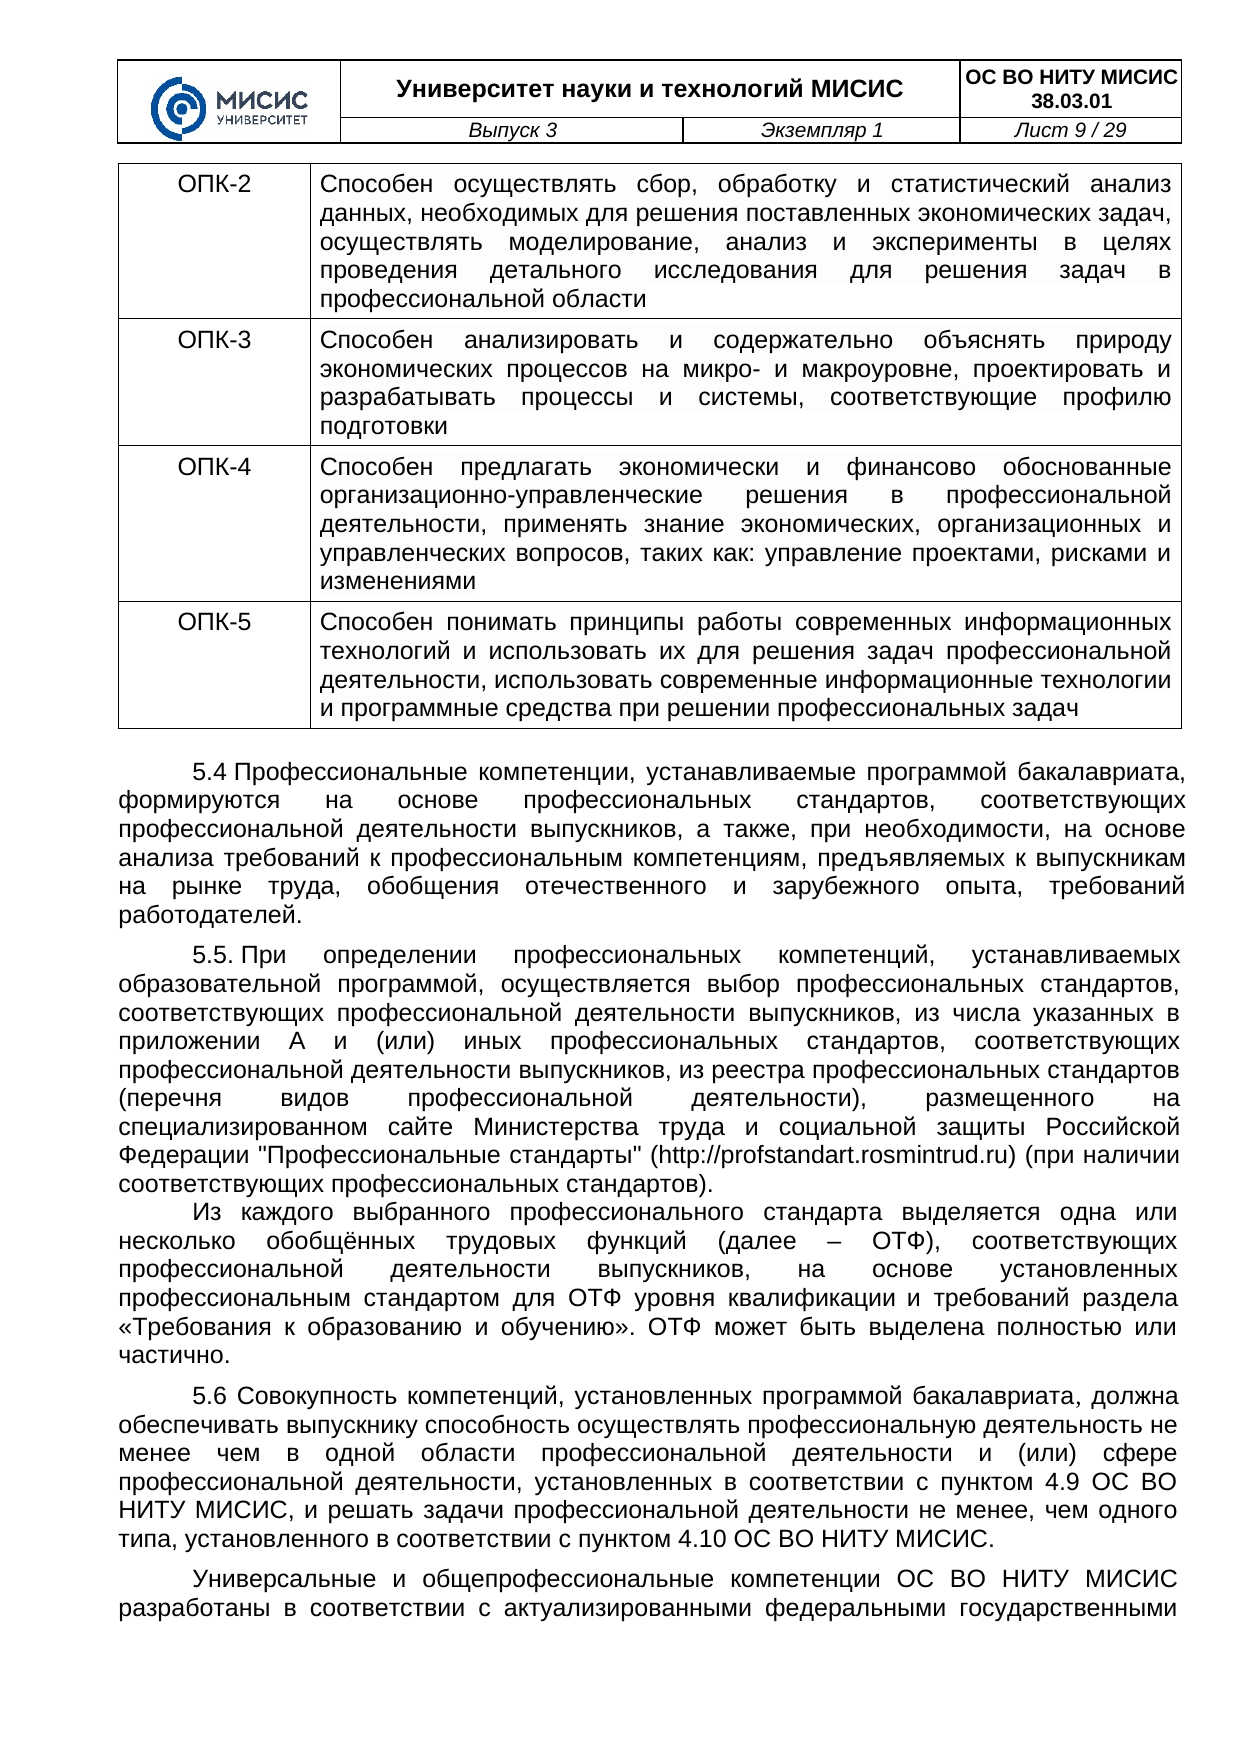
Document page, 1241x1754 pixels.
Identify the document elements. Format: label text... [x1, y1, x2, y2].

table_cell Способен предлагать экономически и финансово обоснованные организационно-управленческие решения в профессиональной деятельности, применять знание экономических, организационных и управленческих вопросов, таких как: управление проектами, рисками и изменениями [311, 446, 1181, 601]
table_cell ОПК-3 [119, 319, 310, 445]
table_cell Способен осуществлять сбор, обработку и статистический анализ данных, необходимых для решения поставленных экономических задач, осуществлять моделирование, анализ и эксперименты в целях проведения детального исследования для решения задач в профессиональной области [311, 164, 1181, 318]
text 5.4 Профессиональные компетенции, устанавливаемые программой бакалавриата, формируются на основе профессиональных стандартов, соответствующих профессиональной деятельности выпускников, а также, при необходимости, на основе анализа требований к профессиональным компетенциям, предъявляемых к выпускникам на рынке труда, обобщения отечественного и зарубежного опыта, требований работодателей. [118, 757, 1187, 928]
table_cell ОПК-4 [119, 446, 310, 601]
text Из каждого выбранного профессионального стандарта выделяется одна или несколько обобщённых трудовых функций (далее – ОТФ), соответствующих профессиональной деятельности выпускников, на основе установленных профессиональным стандартом для ОТФ уровня квалификации и требований раздела «Требования к образованию и обучению». ОТФ может быть выделена полностью или частично. [118, 1198, 1179, 1369]
table_cell Способен анализировать и содержательно объяснять природу экономических процессов на микро- и макроуровне, проектировать и разрабатывать процессы и системы, соответствующие профилю подготовки [311, 319, 1181, 445]
table_cell ОПК-2 [119, 164, 310, 318]
text 5.6 Совокупность компетенций, установленных программой бакалавриата, должна обеспечивать выпускнику способность осуществлять профессиональную деятельность не менее чем в одной области профессиональной деятельности и (или) сфере профессиональной деятельности, установленных в соответствии с пунктом 4.9 ОС ВО НИТУ МИСИС, и решать задачи профессиональной деятельности не менее, чем одного типа, установленного в соответствии с пунктом 4.10 ОС ВО НИТУ МИСИС. [118, 1381, 1179, 1553]
text 5.5. При определении профессиональных компетенций, устанавливаемых образовательной программой, осуществляется выбор профессиональных стандартов, соответствующих профессиональной деятельности выпускников, из числа указанных в приложении А и (или) иных профессиональных стандартов, соответствующих профессиональной деятельности выпускников, из реестра профессиональных стандартов (перечня видов профессиональной деятельности), размещенного на специализированном сайте Министерства труда и социальной защиты Российской Федерации "Профессиональные стандарты" (http://profstandart.rosmintrud.ru) (при наличии соответствующих профессиональных стандартов). [118, 941, 1181, 1198]
picture [147, 73, 310, 142]
table_cell ОПК-5 [119, 602, 310, 728]
table_cell Способен понимать принципы работы современных информационных технологий и использовать их для решения задач профессиональной деятельности, использовать современные информационные технологии и программные средства при решении профессиональных задач [311, 602, 1181, 728]
